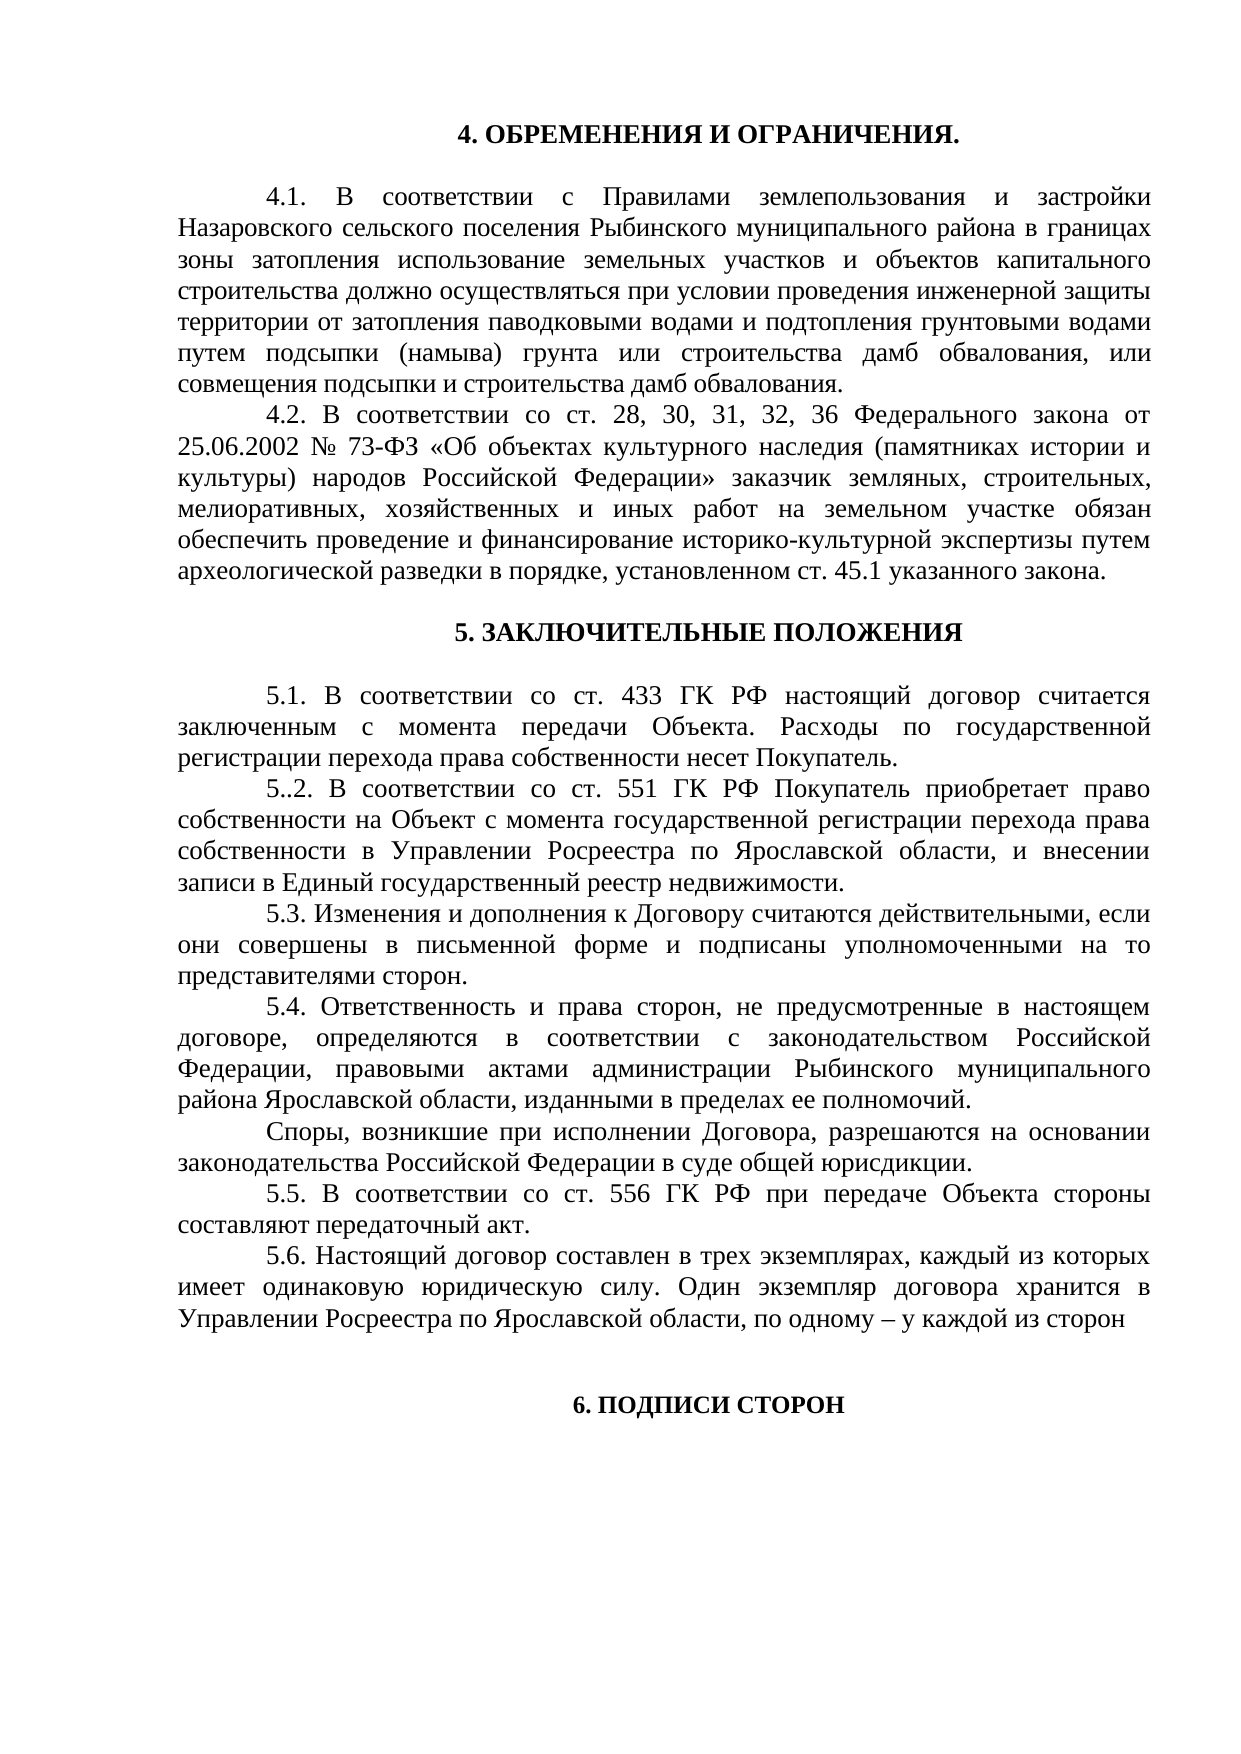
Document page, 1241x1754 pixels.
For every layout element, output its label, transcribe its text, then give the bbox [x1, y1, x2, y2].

text 5.3. Изменения и дополнения к Договору считаются действительными, если они совершены в письменной форме и подписаны уполномоченными на то представителями сторон. [177, 897, 1152, 990]
text 5..2. В соответствии со ст. 551 ГК РФ Покупатель приобретает право собственности на Объект с момента государственной регистрации перехода права собственности в Управлении Росреестра по Ярославской области, и внесении записи в Единый государственный реестр недвижимости. [177, 772, 1152, 897]
text 5.5. В соответствии со ст. 556 ГК РФ при передаче Объекта стороны составляют передаточный акт. [177, 1177, 1152, 1239]
text 5.6. Настоящий договор составлен в трех экземплярах, каждый из которых имеет одинаковую юридическую силу. Один экземпляр договора хранится в Управлении Росреестра по Ярославской области, по одному – у каждой из сторон [177, 1239, 1152, 1333]
text Споры, возникшие при исполнении Договора, разрешаются на основании законодательства Российской Федерации в суде общей юрисдикции. [177, 1115, 1152, 1177]
text 5.1. В соответствии со ст. 433 ГК РФ настоящий договор считается заключенным с момента передачи Объекта. Расходы по государственной регистрации перехода права собственности несет Покупатель. [177, 679, 1152, 772]
text 4.2. В соответствии со ст. 28, 30, 31, 32, 36 Федерального закона от 25.06.2002 № 73-ФЗ «Об объектах культурного наследия (памятниках истории и культуры) народов Российской Федерации» заказчик земляных, строительных, мелиоративных, хозяйственных и иных работ на земельном участке обязан обеспечить проведение и финансирование историко-культурной экспертизы путем археологической разведки в порядке, установленном ст. 45.1 указанного закона. [177, 398, 1152, 585]
text 4. ОБРЕМЕНЕНИЯ И ОГРАНИЧЕНИЯ. [177, 118, 1152, 149]
text 5.4. Ответственность и права сторон, не предусмотренные в настоящем договоре, определяются в соответствии с законодательством Российской Федерации, правовыми актами администрации Рыбинского муниципального района Ярославской области, изданными в пределах ее полномочий. [177, 990, 1152, 1115]
text 5. ЗАКЛЮЧИТЕЛЬНЫЕ ПОЛОЖЕНИЯ [177, 616, 1152, 648]
text 4.1. В соответствии с Правилами землепользования и застройки Назаровского сельского поселения Рыбинского муниципального района в границах зоны затопления использование земельных участков и объектов капитального строительства должно осуществляться при условии проведения инженерной защиты территории от затопления паводковыми водами и подтопления грунтовыми водами путем подсыпки (намыва) грунта или строительства дамб обвалования, или совмещения подсыпки и строительства дамб обвалования. [177, 180, 1152, 398]
text 6. ПОДПИСИ СТОРОН [177, 1390, 1152, 1419]
